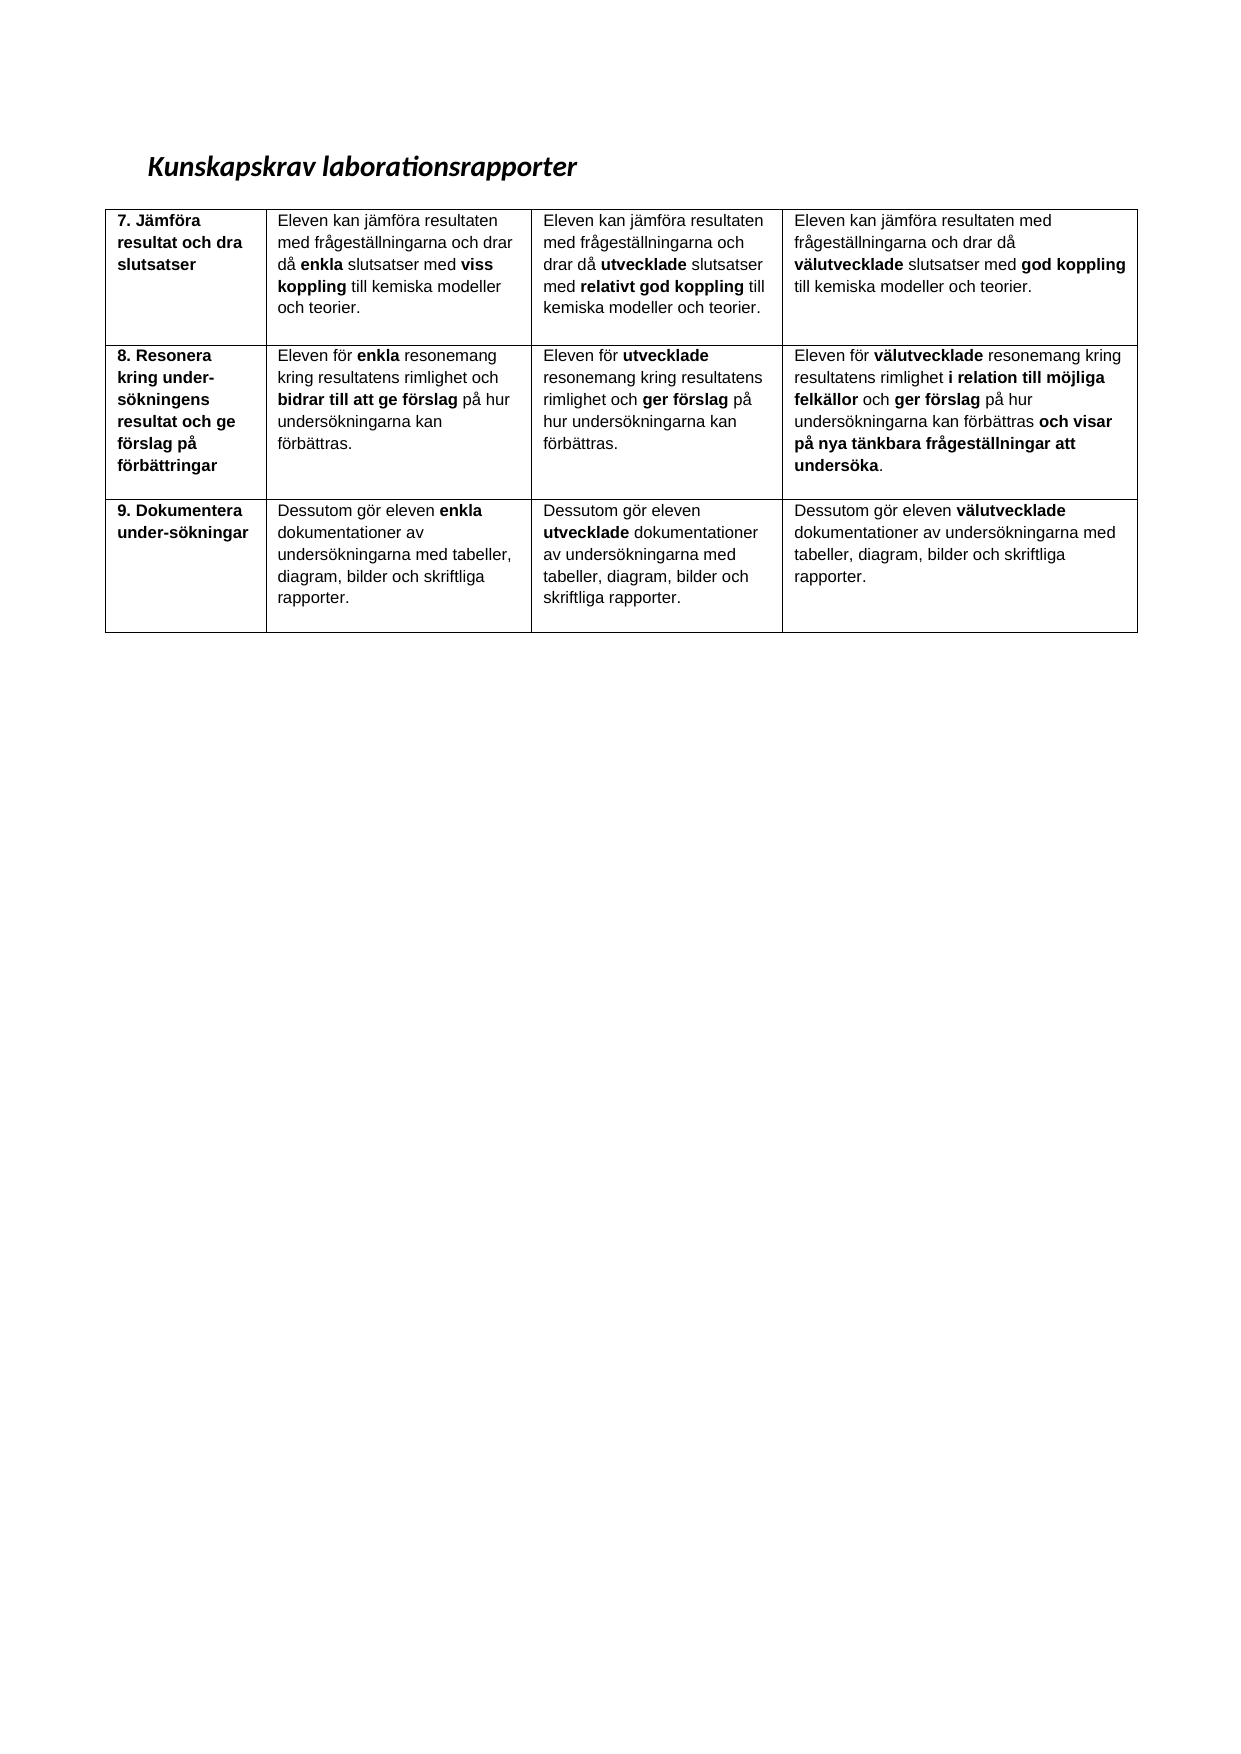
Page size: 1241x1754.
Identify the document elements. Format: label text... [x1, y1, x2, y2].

table_cell Dessutom gör eleven enkla dokumentationer av undersökningarna med tabeller, diagram, bilder och skriftliga rapporter. [267, 500, 531, 632]
text Kunskapskrav laborationsrapporter [148, 148, 1093, 183]
table_header Eleven kan jämföra resultaten med frågeställningarna och drar då utvecklade slutsatser med relativt god koppling till kemiska modeller och teorier. [532, 210, 782, 344]
table_cell 9. Dokumentera under-sökningar [106, 500, 266, 632]
table_cell 8. Resonera kring under-sökningens resultat och ge förslag på förbättringar [106, 346, 266, 499]
table_header 7. Jämföra resultat och dra slutsatser [106, 210, 266, 344]
table_header Eleven kan jämföra resultaten med frågeställningarna och drar då enkla slutsatser med viss koppling till kemiska modeller och teorier. [267, 210, 531, 344]
table_header Eleven kan jämföra resultaten med frågeställningarna och drar då välutvecklade slutsatser med god koppling till kemiska modeller och teorier. [783, 210, 1137, 344]
table_cell Dessutom gör eleven välutvecklade dokumentationer av undersökningarna med tabeller, diagram, bilder och skriftliga rapporter. [783, 500, 1137, 632]
table_cell Eleven för utvecklade resonemang kring resultatens rimlighet och ger förslag på hur undersökningarna kan förbättras. [532, 346, 782, 499]
table_cell Dessutom gör eleven utvecklade dokumentationer av undersökningarna med tabeller, diagram, bilder och skriftliga rapporter. [532, 500, 782, 632]
table_cell Eleven för välutvecklade resonemang kring resultatens rimlighet i relation till möjliga felkällor och ger förslag på hur undersökningarna kan förbättras och visar på nya tänkbara frågeställningar att undersöka. [783, 346, 1137, 499]
table_cell Eleven för enkla resonemang kring resultatens rimlighet och bidrar till att ge förslag på hur undersökningarna kan förbättras. [267, 346, 531, 499]
